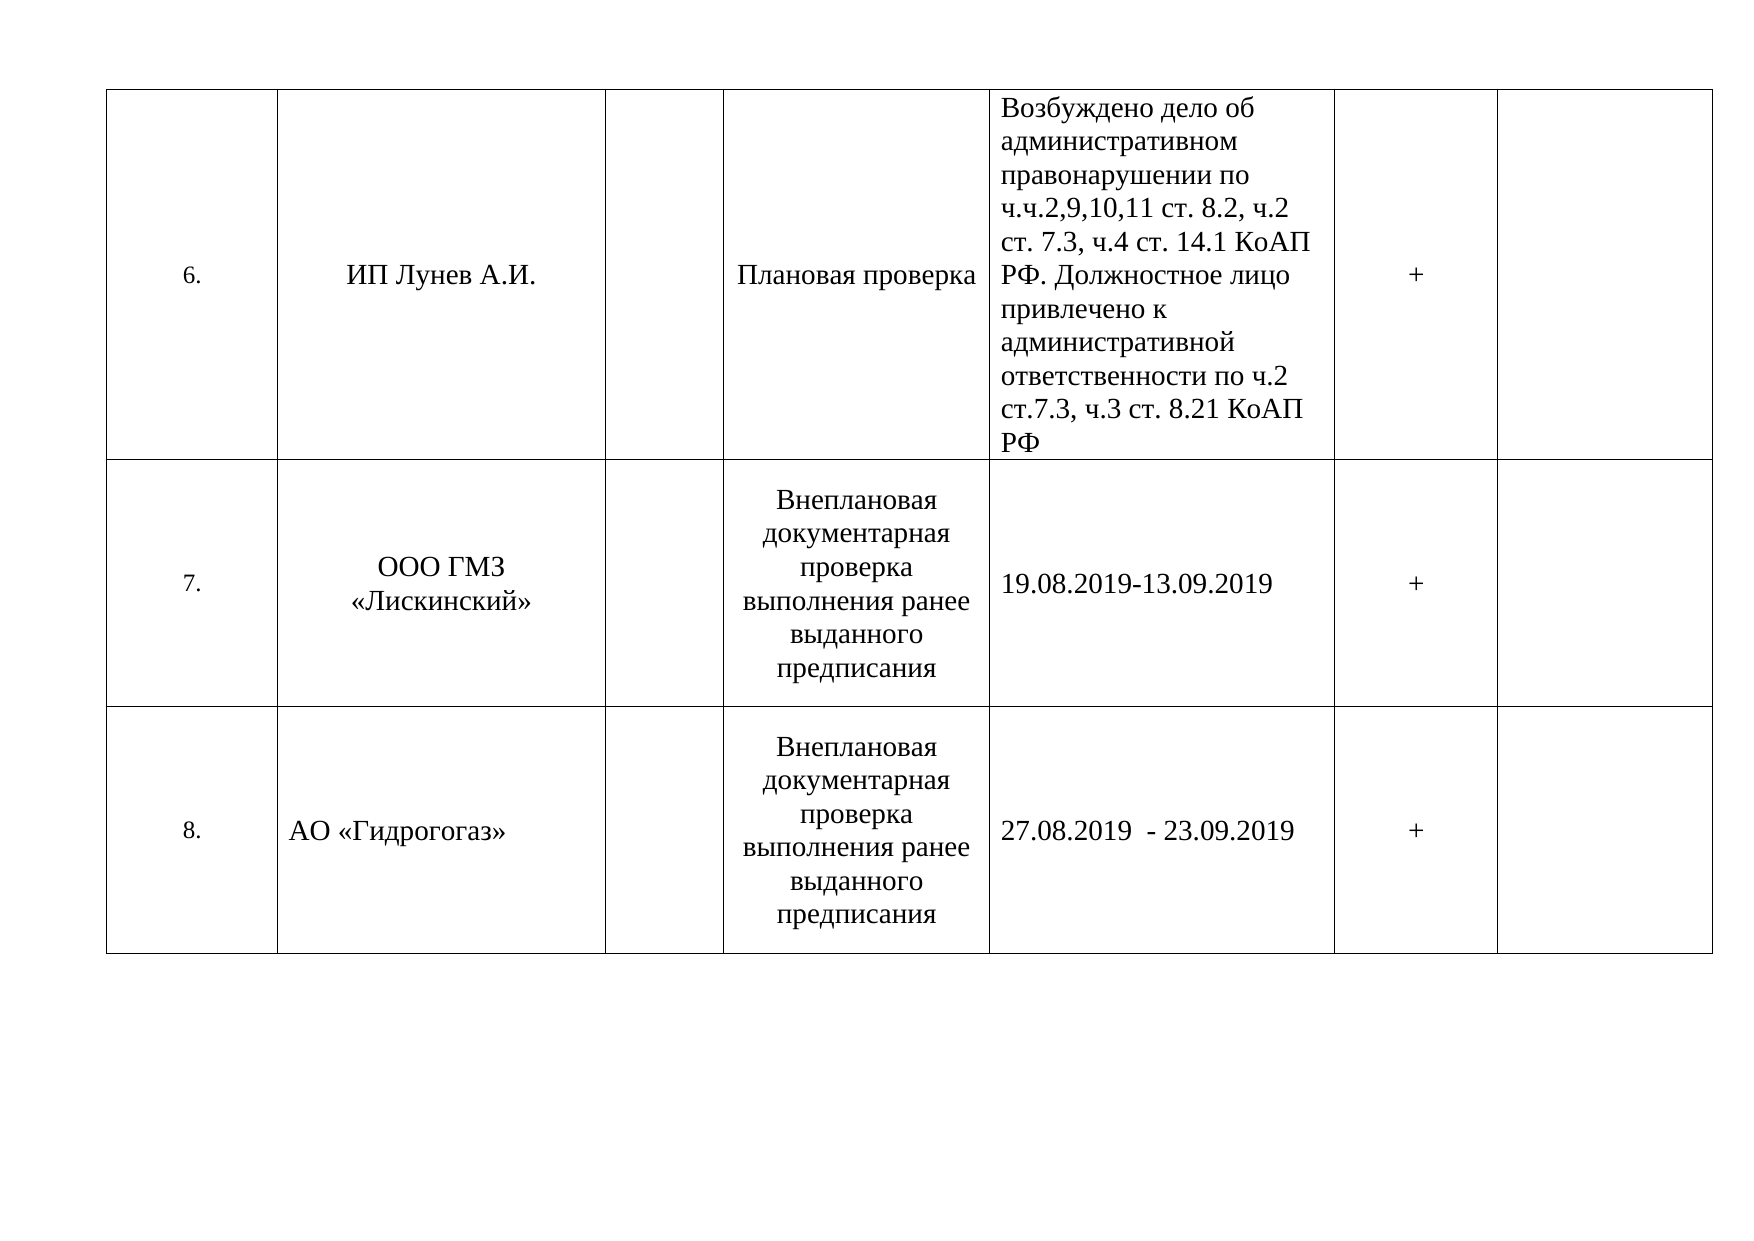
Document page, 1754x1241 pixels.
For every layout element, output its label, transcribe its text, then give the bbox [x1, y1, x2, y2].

table_cell [1498, 90, 1712, 459]
table_cell + [1335, 707, 1497, 953]
table_cell ООО ГМЗ «Лискинский» [278, 460, 605, 706]
table_cell [606, 90, 723, 459]
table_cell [724, 707, 989, 953]
table_cell Внеплановая документарная проверка выполнения ранее выданного предписания [724, 460, 989, 706]
table_cell + [1335, 90, 1497, 459]
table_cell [990, 707, 1334, 953]
table_cell АО «Гидрогогаз» [278, 707, 605, 953]
table_cell 8. [107, 707, 277, 953]
table_cell + [1335, 460, 1497, 706]
table_cell [1498, 460, 1712, 706]
table_cell [1498, 707, 1712, 953]
table_cell ИП Лунев А.И. [278, 90, 605, 459]
table_cell 7. [107, 460, 277, 706]
table_cell 6. [107, 90, 277, 459]
table_cell 19.08.2019-13.09.2019 [990, 460, 1334, 706]
table_cell [606, 460, 723, 706]
table_cell Плановая проверка [724, 90, 989, 459]
table_cell Возбуждено дело об административном правонарушении по ч.ч.2,9,10,11 ст. 8.2, ч.2 ст. 7.3, ч.4 ст. 14.1 КоАП РФ. Должностное лицо привлечено к административной ответственности по ч.2 ст.7.3, ч.3 ст. 8.21 КоАП РФ [990, 90, 1334, 459]
table_cell [606, 707, 723, 953]
